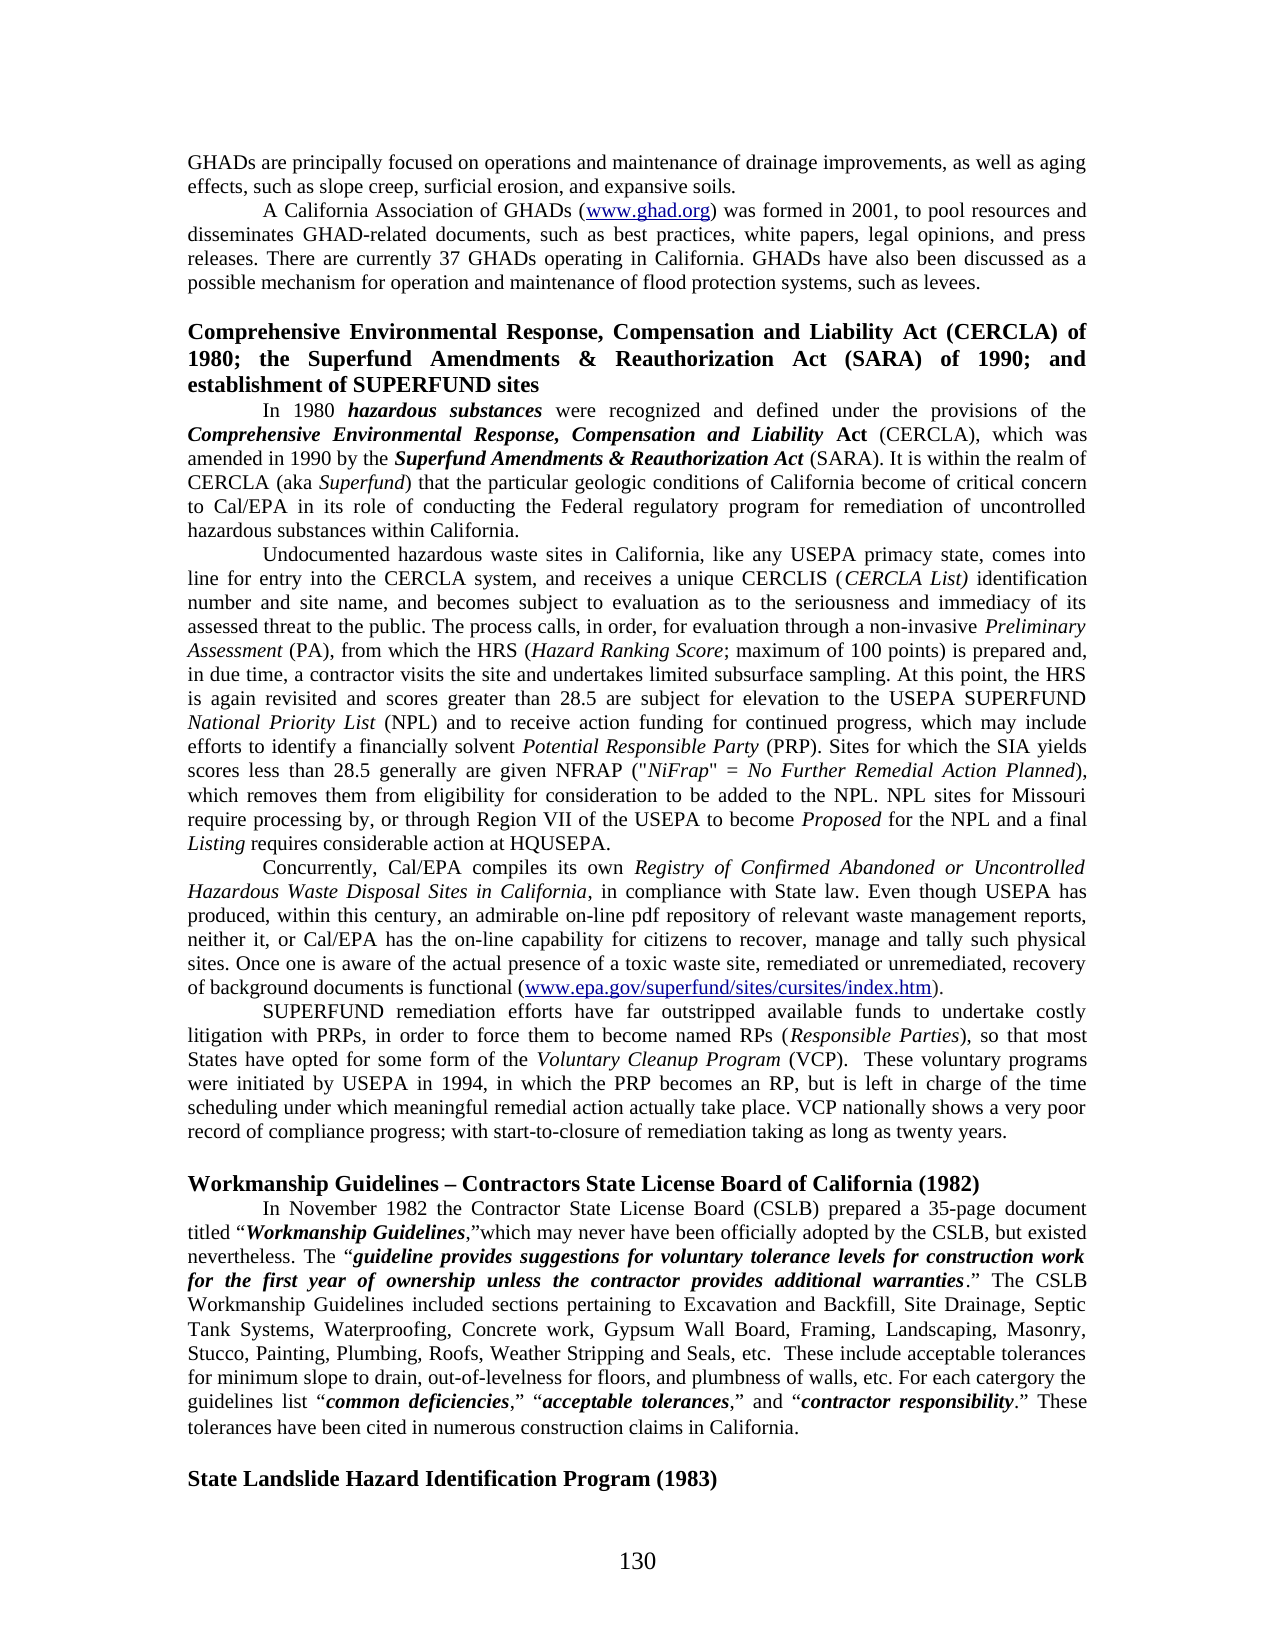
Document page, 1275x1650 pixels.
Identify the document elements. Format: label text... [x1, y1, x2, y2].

text Undocumented hazardous waste sites in California, like any USEPA primacy state, comes into line for entry into the CERCLA system, and receives a unique CERCLIS (CERCLA List) identification number and site name, and becomes subject to evaluation as to the seriousness and immediacy of its assessed threat to the public. The process calls, in order, for evaluation through a non-invasive Preliminary Assessment (PA), from which the HRS (Hazard Ranking Score; maximum of 100 points) is prepared and, in due time, a contractor visits the site and undertakes limited subsurface sampling. At this point, the HRS is again revisited and scores greater than 28.5 are subject for elevation to the USEPA SUPERFUND National Priority List (NPL) and to receive action funding for continued progress, which may include efforts to identify a financially solvent Potential Responsible Party (PRP). Sites for which the SIA yields scores less than 28.5 generally are given NFRAP ("NiFrap" = No Further Remedial Action Planned), which removes them from eligibility for consideration to be added to the NPL. NPL sites for Missouri require processing by, or through Region VII of the USEPA to become Proposed for the NPL and a final Listing requires considerable action at HQUSEPA. [187, 542, 1087, 855]
text In November 1982 the Contractor State License Board (CSLB) prepared a 35-page document titled “Workmanship Guidelines,”which may never have been officially adopted by the CSLB, but existed nevertheless. The “guideline provides suggestions for voluntary tolerance levels for construction work for the first year of ownership unless the contractor provides additional warranties.” The CSLB Workmanship Guidelines included sections pertaining to Excavation and Backfill, Site Drainage, Septic Tank Systems, Waterproofing, Concrete work, Gypsum Wall Board, Framing, Landscaping, Masonry, Stucco, Painting, Plumbing, Roofs, Weather Stripping and Seals, etc. These include acceptable tolerances for minimum slope to drain, out-of-levelness for floors, and plumbness of walls, etc. For each catergory the guidelines list “common deficiencies,” “acceptable tolerances,” and “contractor responsibility.” These tolerances have been cited in numerous construction claims in California. [187, 1196, 1087, 1439]
text Concurrently, Cal/EPA compiles its own Registry of Confirmed Abandoned or Uncontrolled Hazardous Waste Disposal Sites in California, in compliance with State law. Even though USEPA has produced, within this century, an admirable on-line pdf repository of relevant waste management reports, neither it, or Cal/EPA has the on-line capability for citizens to recover, manage and tally such physical sites. Once one is aware of the actual presence of a toxic waste site, remediated or unremediated, recovery of background documents is functional (www.epa.gov/superfund/sites/cursites/index.htm). [187, 855, 1087, 999]
text A California Association of GHADs (www.ghad.org) was formed in 2001, to pool resources and disseminates GHAD-related documents, such as best practices, white papers, legal opinions, and press releases. There are currently 37 GHADs operating in California. GHADs have also been discussed as a possible mechanism for operation and maintenance of flood protection systems, such as levees. [187, 198, 1087, 294]
text State Landslide Hazard Identification Program (1983) [187, 1465, 1087, 1492]
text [187, 150, 1087, 198]
text Workmanship Guidelines – Contractors State License Board of California (1982) [187, 1170, 1087, 1196]
text In 1980 hazardous substances were recognized and defined under the provisions of the Comprehensive Environmental Response, Compensation and Liability Act (CERCLA), which was amended in 1990 by the Superfund Amendments & Reauthorization Act (SARA). It is within the realm of CERCLA (aka Superfund) that the particular geologic conditions of California become of critical concern to Cal/EPA in its role of conducting the Federal regulatory program for remediation of uncontrolled hazardous substances within California. [187, 397, 1087, 542]
text Comprehensive Environmental Response, Compensation and Liability Act (CERCLA) of 1980; the Superfund Amendments & Reauthorization Act (SARA) of 1990; and establishment of SUPERFUND sites [187, 318, 1087, 397]
text SUPERFUND remediation efforts have far outstripped available funds to undertake costly litigation with PRPs, in order to force them to become named RPs (Responsible Parties), so that most States have opted for some form of the Voluntary Cleanup Program (VCP). These voluntary programs were initiated by USEPA in 1994, in which the PRP becomes an RP, but is left in charge of the time scheduling under which meaningful remedial action actually take place. VCP nationally shows a very poor record of compliance progress; with start-to-closure of remediation taking as long as twenty years. [187, 999, 1087, 1143]
